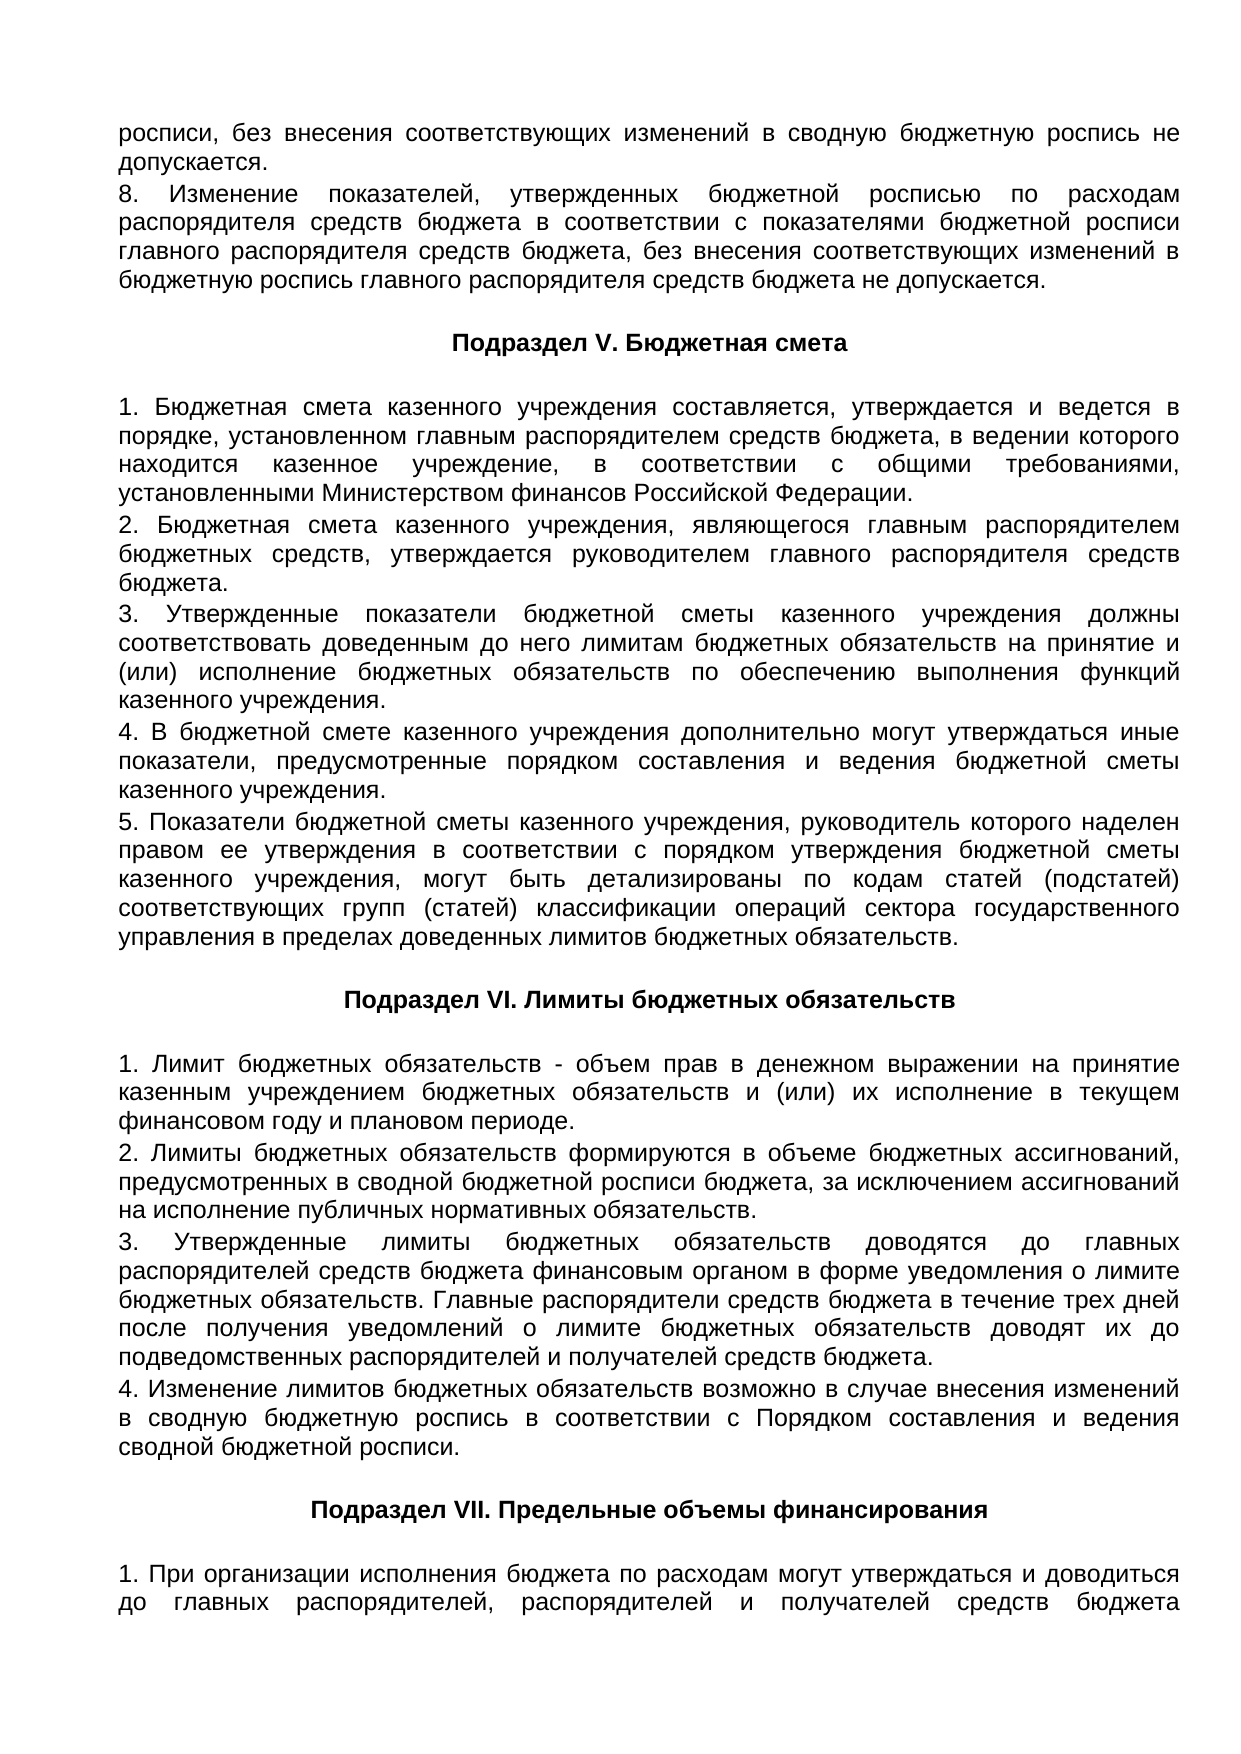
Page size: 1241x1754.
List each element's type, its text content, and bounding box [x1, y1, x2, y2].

text 4. В бюджетной смете казенного учреждения дополнительно могут утверждаться иные показатели, предусмотренные порядком составления и ведения бюджетной сметы казенного учреждения. [118, 717, 1181, 803]
text 1. Бюджетная смета казенного учреждения составляется, утверждается и ведется в порядке, установленном главным распорядителем средств бюджета, в ведении которого находится казенное учреждение, в соответствии с общими требованиями, установленными Министерством финансов Российской Федерации. [118, 392, 1181, 507]
text Подраздел VII. Предельные объемы финансирования [118, 1495, 1181, 1524]
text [118, 1558, 1181, 1616]
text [118, 118, 1181, 176]
text 8. Изменение показателей, утвержденных бюджетной росписью по расходам распорядителя средств бюджета в соответствии с показателями бюджетной росписи главного распорядителя средств бюджета, без внесения соответствующих изменений в бюджетную роспись главного распорядителя средств бюджета не допускается. [118, 179, 1181, 294]
text 2. Бюджетная смета казенного учреждения, являющегося главным распорядителем бюджетных средств, утверждается руководителем главного распорядителя средств бюджета. [118, 510, 1181, 596]
text 4. Изменение лимитов бюджетных обязательств возможно в случае внесения изменений в сводную бюджетную роспись в соответствии с Порядком составления и ведения сводной бюджетной росписи. [118, 1374, 1181, 1460]
text Подраздел VI. Лимиты бюджетных обязательств [118, 985, 1181, 1014]
text 5. Показатели бюджетной сметы казенного учреждения, руководитель которого наделен правом ее утверждения в соответствии с порядком утверждения бюджетной сметы казенного учреждения, могут быть детализированы по кодам статей (подстатей) соответствующих групп (статей) классификации операций сектора государственного управления в пределах доведенных лимитов бюджетных обязательств. [118, 807, 1181, 950]
text 3. Утвержденные показатели бюджетной сметы казенного учреждения должны соответствовать доведенным до него лимитам бюджетных обязательств на принятие и (или) исполнение бюджетных обязательств по обеспечению выполнения функций казенного учреждения. [118, 599, 1181, 714]
text 2. Лимиты бюджетных обязательств формируются в объеме бюджетных ассигнований, предусмотренных в сводной бюджетной росписи бюджета, за исключением ассигнований на исполнение публичных нормативных обязательств. [118, 1138, 1181, 1224]
text 1. Лимит бюджетных обязательств - объем прав в денежном выражении на принятие казенным учреждением бюджетных обязательств и (или) их исполнение в текущем финансовом году и плановом периоде. [118, 1049, 1181, 1135]
text Подраздел V. Бюджетная смета [118, 328, 1181, 357]
text 3. Утвержденные лимиты бюджетных обязательств доводятся до главных распорядителей средств бюджета финансовым органом в форме уведомления о лимите бюджетных обязательств. Главные распорядители средств бюджета в течение трех дней после получения уведомлений о лимите бюджетных обязательств доводят их до подведомственных распорядителей и получателей средств бюджета. [118, 1227, 1181, 1371]
